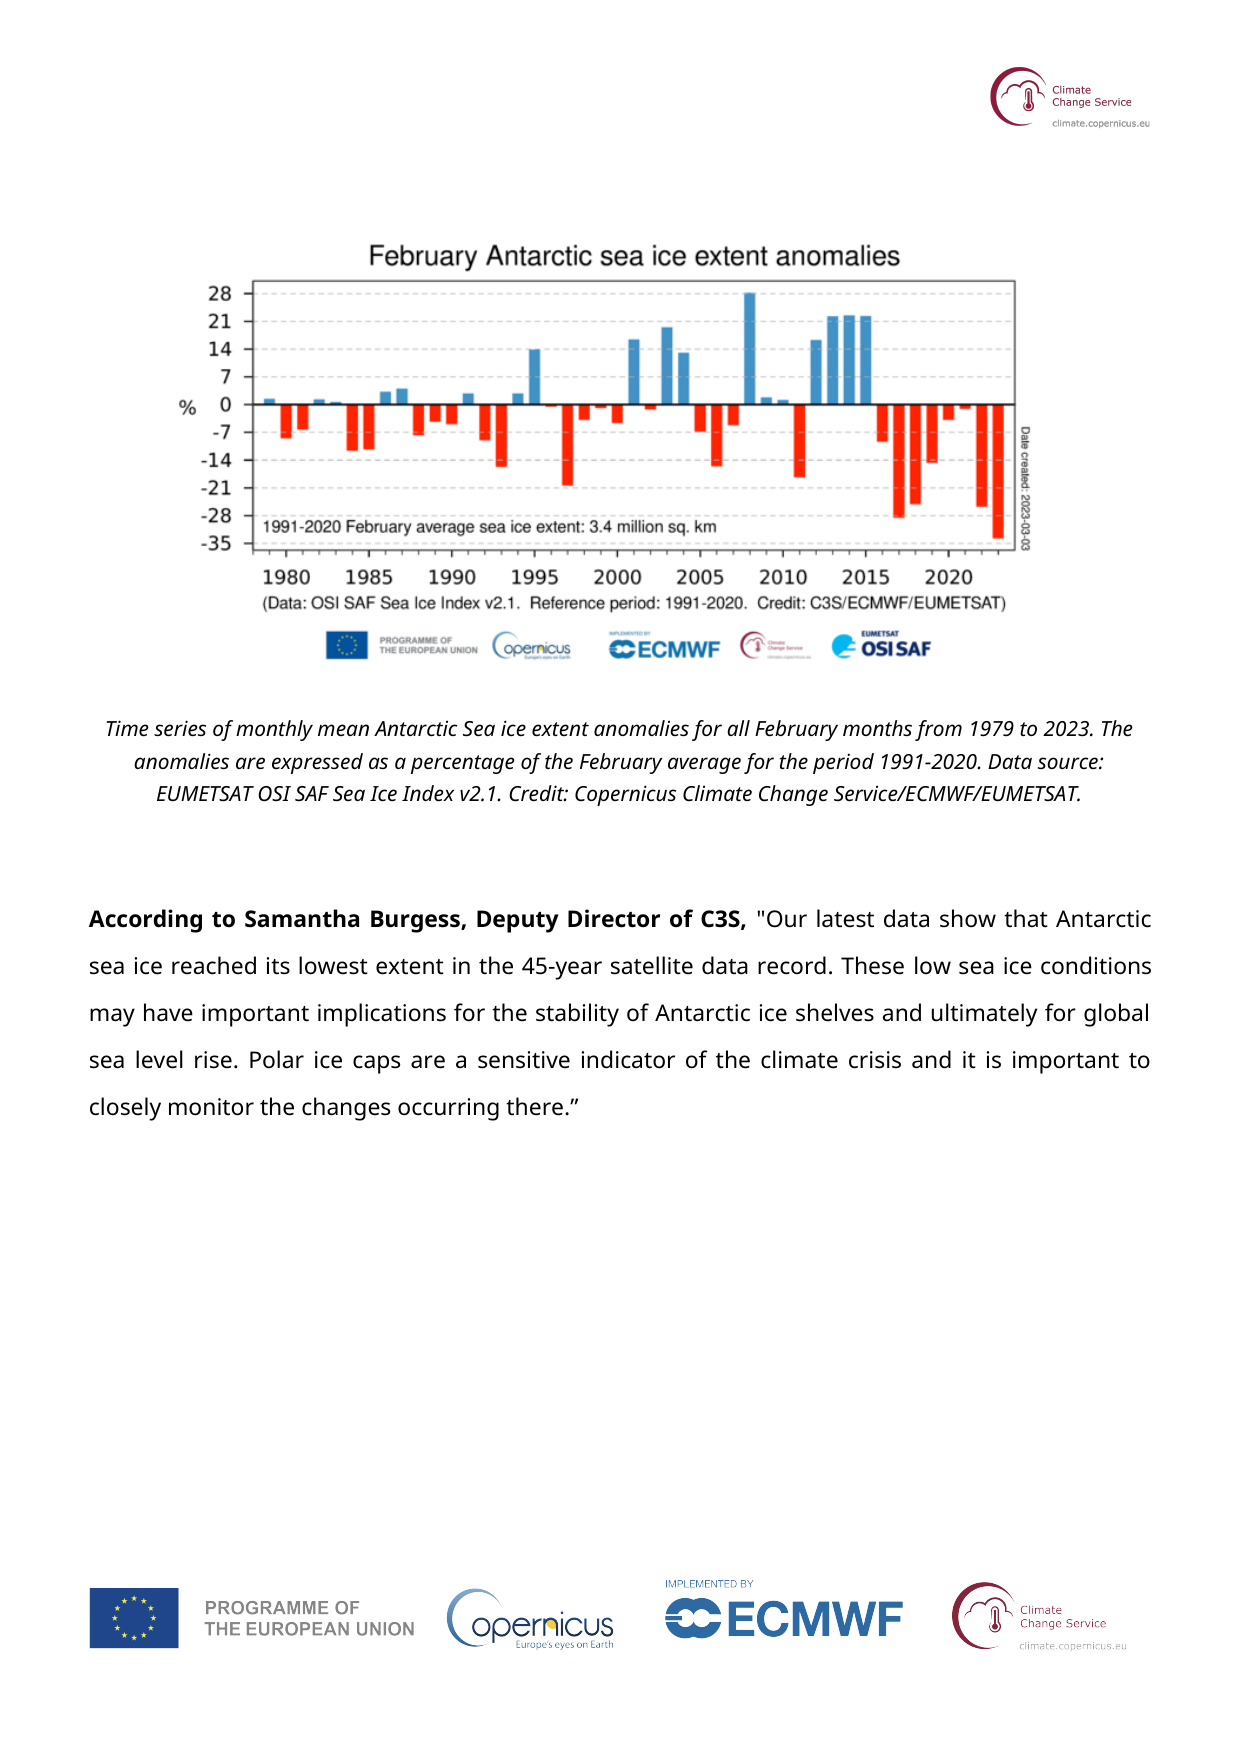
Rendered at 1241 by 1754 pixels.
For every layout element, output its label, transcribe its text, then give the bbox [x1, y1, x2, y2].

picture [150, 236, 1091, 685]
picture [88, 1580, 1148, 1652]
text According to Samantha Burgess, Deputy Director of C3S, "Our latest data show that Antarctic sea ice reached its lowest extent in the 45-year satellite data record. These low sea ice conditions may have important implications for the stability of Antarctic ice shelves and ultimately for global sea level rise. Polar ice caps are a sensitive indicator of the climate crisis and it is important to closely monitor the changes occurring there.” [89, 903, 1152, 1122]
text Time series of monthly mean Antarctic Sea ice extent anomalies for all February months from 1979 to 2023. The anomalies are expressed as a percentage of the February average for the period 1991-2020. Data source: EUMETSAT OSI SAF Sea Ice Index v2.1. Credit: Copernicus Climate Change Service/ECMWF/EUMETSAT. [89, 714, 1152, 808]
picture [979, 50, 1170, 150]
